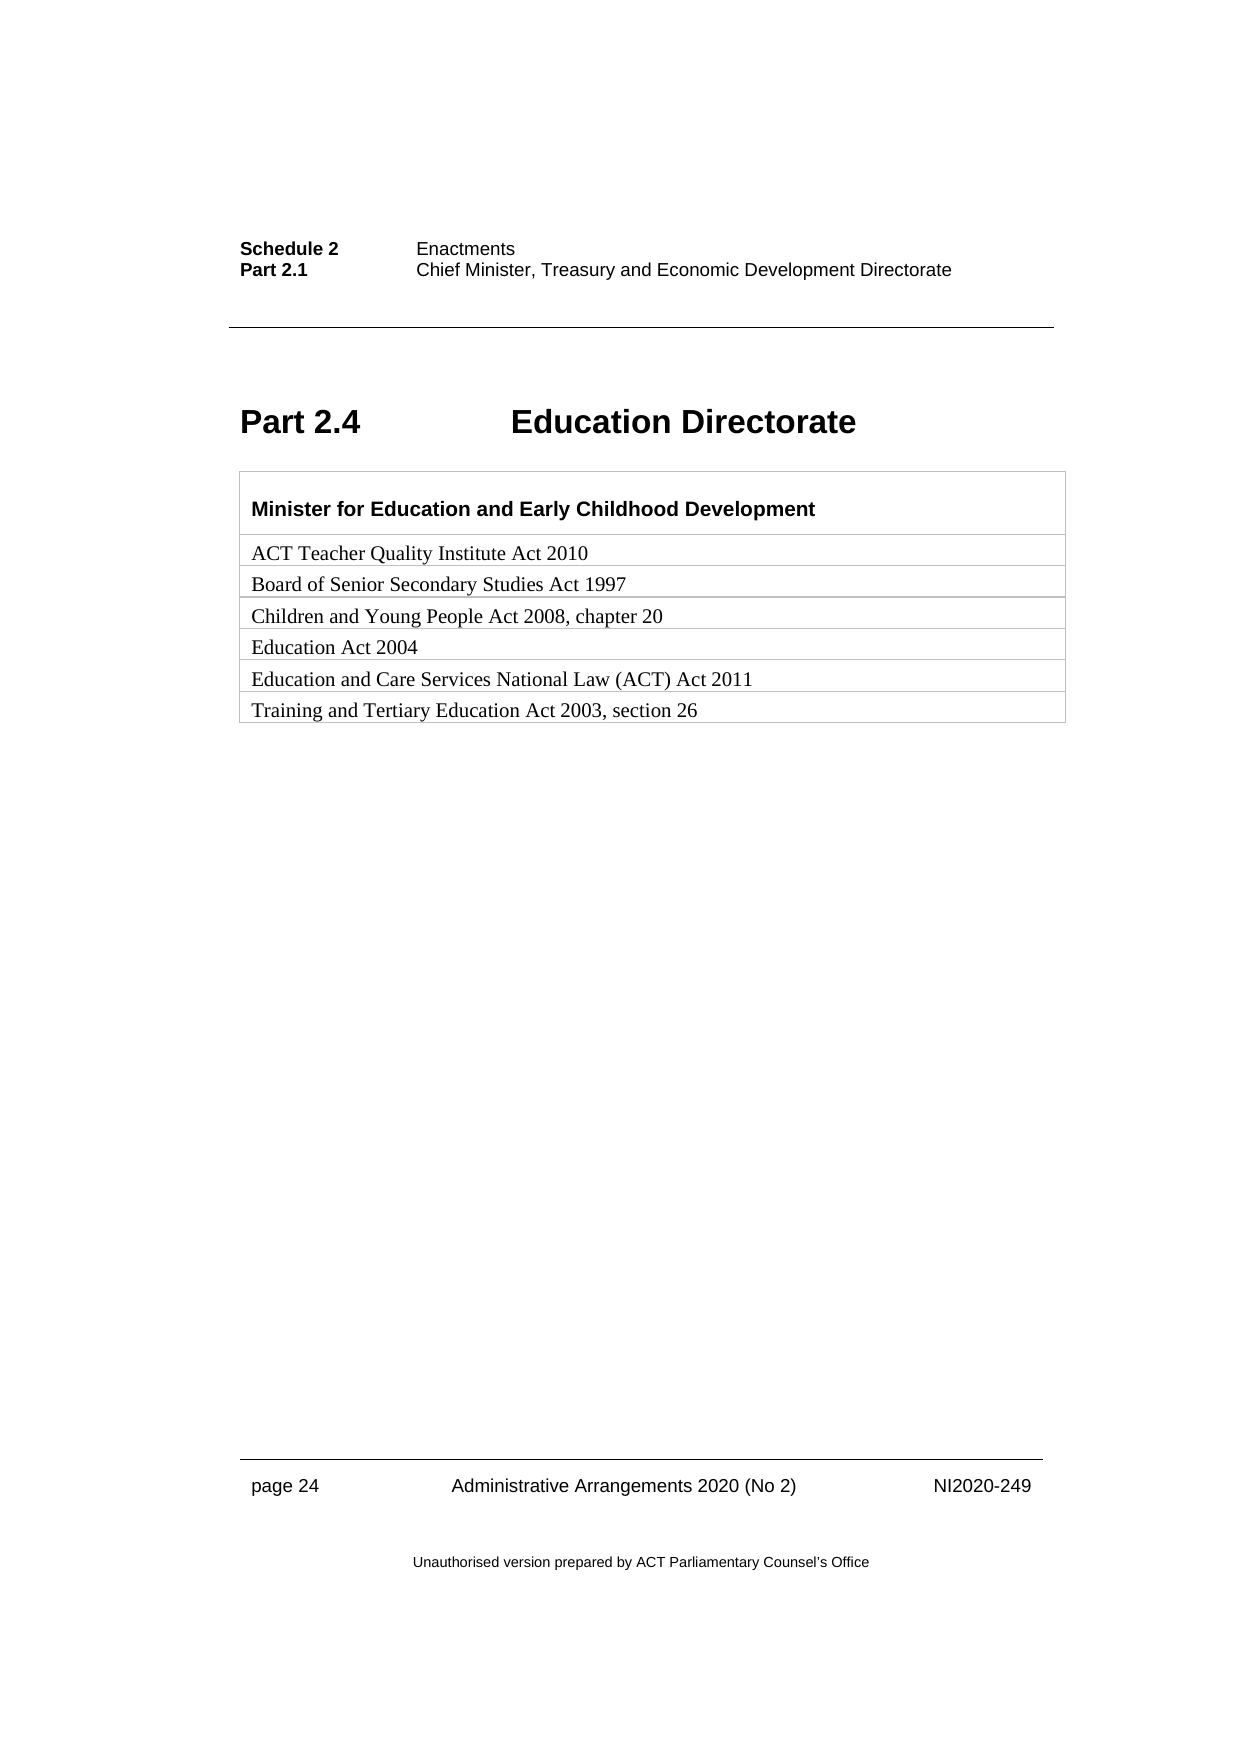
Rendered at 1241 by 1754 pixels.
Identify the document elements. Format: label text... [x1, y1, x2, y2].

text Part 2.4 Education Directorate [240, 402, 1042, 441]
table_cell Training and Tertiary Education Act 2003, section 26 [240, 692, 1065, 722]
table_header Minister for Education and Early Childhood Development [240, 472, 1065, 534]
table_cell Board of Senior Secondary Studies Act 1997 [240, 566, 1065, 596]
table_cell Education Act 2004 [240, 629, 1065, 659]
table_cell Education and Care Services National Law (ACT) Act 2011 [240, 660, 1065, 691]
table_cell Children and Young People Act 2008, chapter 20 [240, 598, 1065, 628]
table_cell ACT Teacher Quality Institute Act 2010 [240, 535, 1065, 565]
